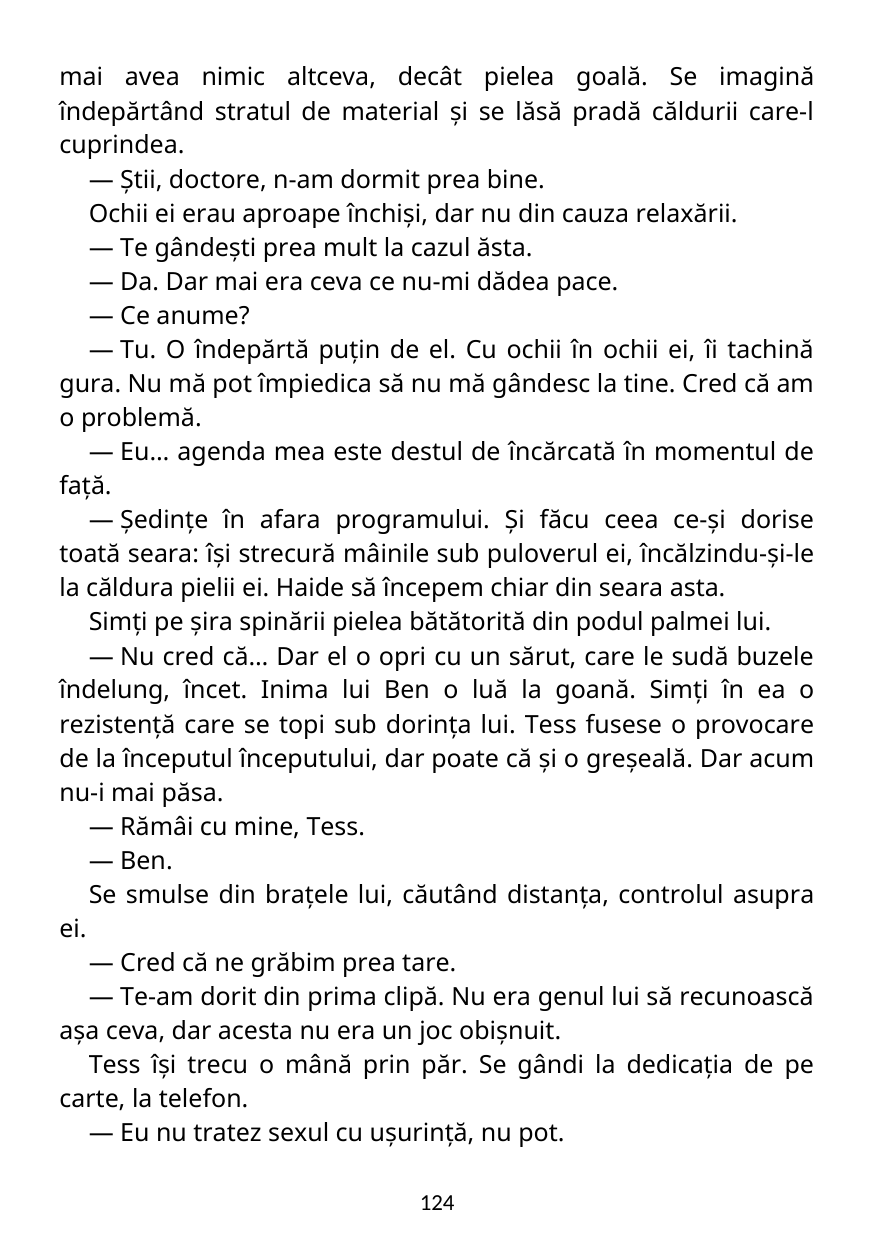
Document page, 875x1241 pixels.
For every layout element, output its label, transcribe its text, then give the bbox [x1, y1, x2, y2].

text Tess îşi trecu o mână prin păr. Se gândi la dedicaţia de pe carte, la telefon. [59, 1047, 815, 1115]
text — Eu… agenda mea este destul de încărcată în momentul de faţă. [59, 434, 815, 502]
text — Rămâi cu mine, Tess. [59, 808, 815, 842]
text — Ce anume? [59, 297, 815, 332]
text — Ştii, doctore, n-am dormit prea bine. [59, 161, 815, 195]
text Simţi pe şira spinării pielea bătătorită din podul palmei lui. [59, 604, 815, 638]
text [59, 59, 815, 161]
text — Şedinţe în afara programului. Şi făcu ceea ce-şi dorise toată seara: îşi strecură mâinile sub puloverul ei, încălzindu-şi-le la căldura pielii ei. Haide să începem chiar din seara asta. [59, 502, 815, 604]
text — Eu nu tratez sexul cu uşurinţă, nu pot. [59, 1115, 815, 1149]
text — Nu cred că… Dar el o opri cu un sărut, care le sudă buzele îndelung, încet. Inima lui Ben o luă la goană. Simţi în ea o rezistenţă care se topi sub dorinţa lui. Tess fusese o provocare de la începutul începutului, dar poate că şi o greşeală. Dar acum nu-i mai păsa. [59, 638, 815, 808]
text — Da. Dar mai era ceva ce nu-mi dădea pace. [59, 263, 815, 297]
text — Cred că ne grăbim prea tare. [59, 945, 815, 979]
text Ochii ei erau aproape închişi, dar nu din cauza relaxării. [59, 195, 815, 229]
text Se smulse din braţele lui, căutând distanţa, controlul asupra ei. [59, 877, 815, 945]
text — Te gândeşti prea mult la cazul ăsta. [59, 229, 815, 263]
text — Te-am dorit din prima clipă. Nu era genul lui să recunoască aşa ceva, dar acesta nu era un joc obişnuit. [59, 979, 815, 1047]
text — Ben. [59, 842, 815, 877]
text — Tu. O îndepărtă puţin de el. Cu ochii în ochii ei, îi tachină gura. Nu mă pot împiedica să nu mă gândesc la tine. Cred că am o problemă. [59, 332, 815, 434]
